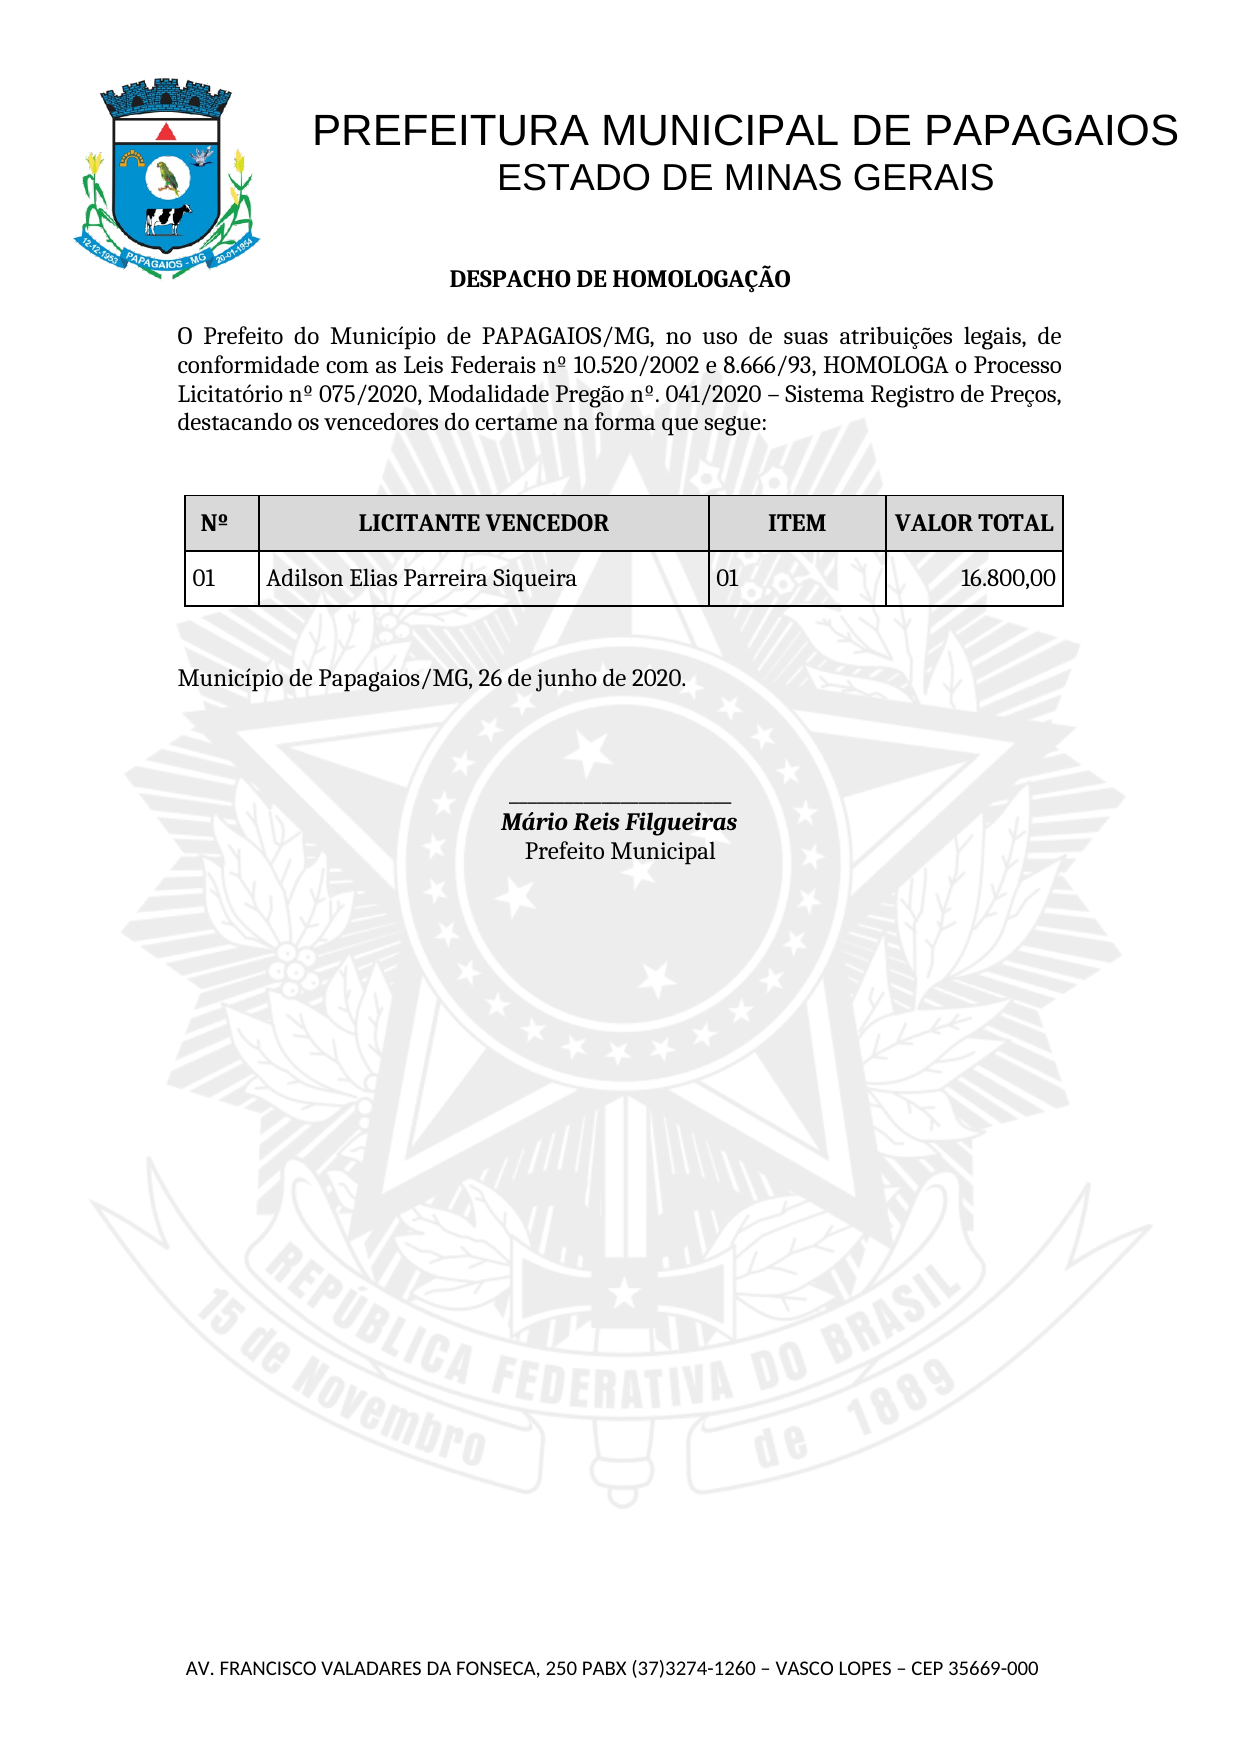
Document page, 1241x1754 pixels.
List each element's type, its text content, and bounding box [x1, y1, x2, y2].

table_header ITEM [710, 496, 885, 550]
table_header LICITANTE VENCEDOR [260, 496, 708, 550]
text Mário Reis Filgueiras [177, 808, 1063, 837]
table_header Nº [186, 496, 258, 550]
text Município de Papagaios/MG, 26 de junho de 2020. [177, 664, 1063, 693]
text DESPACHO DE HOMOLOGAÇÃO [177, 264, 1063, 293]
table_header VALOR TOTAL [887, 496, 1062, 550]
text O Prefeito do Município de PAPAGAIOS/MG, no uso de suas atribuições legais, de conformidade com as Leis Federais nº 10.520/2002 e 8.666/93, HOMOLOGA o Processo Licitatório nº 075/2020, Modalidade Pregão nº. 041/2020 – Sistema Registro de Preços, destacando os vencedores do certame na forma que segue: [177, 322, 1063, 437]
table_cell 01 [710, 552, 885, 605]
text Prefeito Municipal [177, 837, 1063, 866]
text ________________________ [177, 779, 1063, 808]
picture [88, 361, 1153, 1509]
picture [237, 240, 252, 250]
table_cell 16.800,00 [887, 552, 1062, 605]
table_cell 01 [186, 552, 258, 605]
table_cell Adilson Elias Parreira Siqueira [260, 552, 708, 605]
picture [217, 256, 225, 262]
picture [72, 73, 262, 281]
picture [191, 255, 205, 263]
